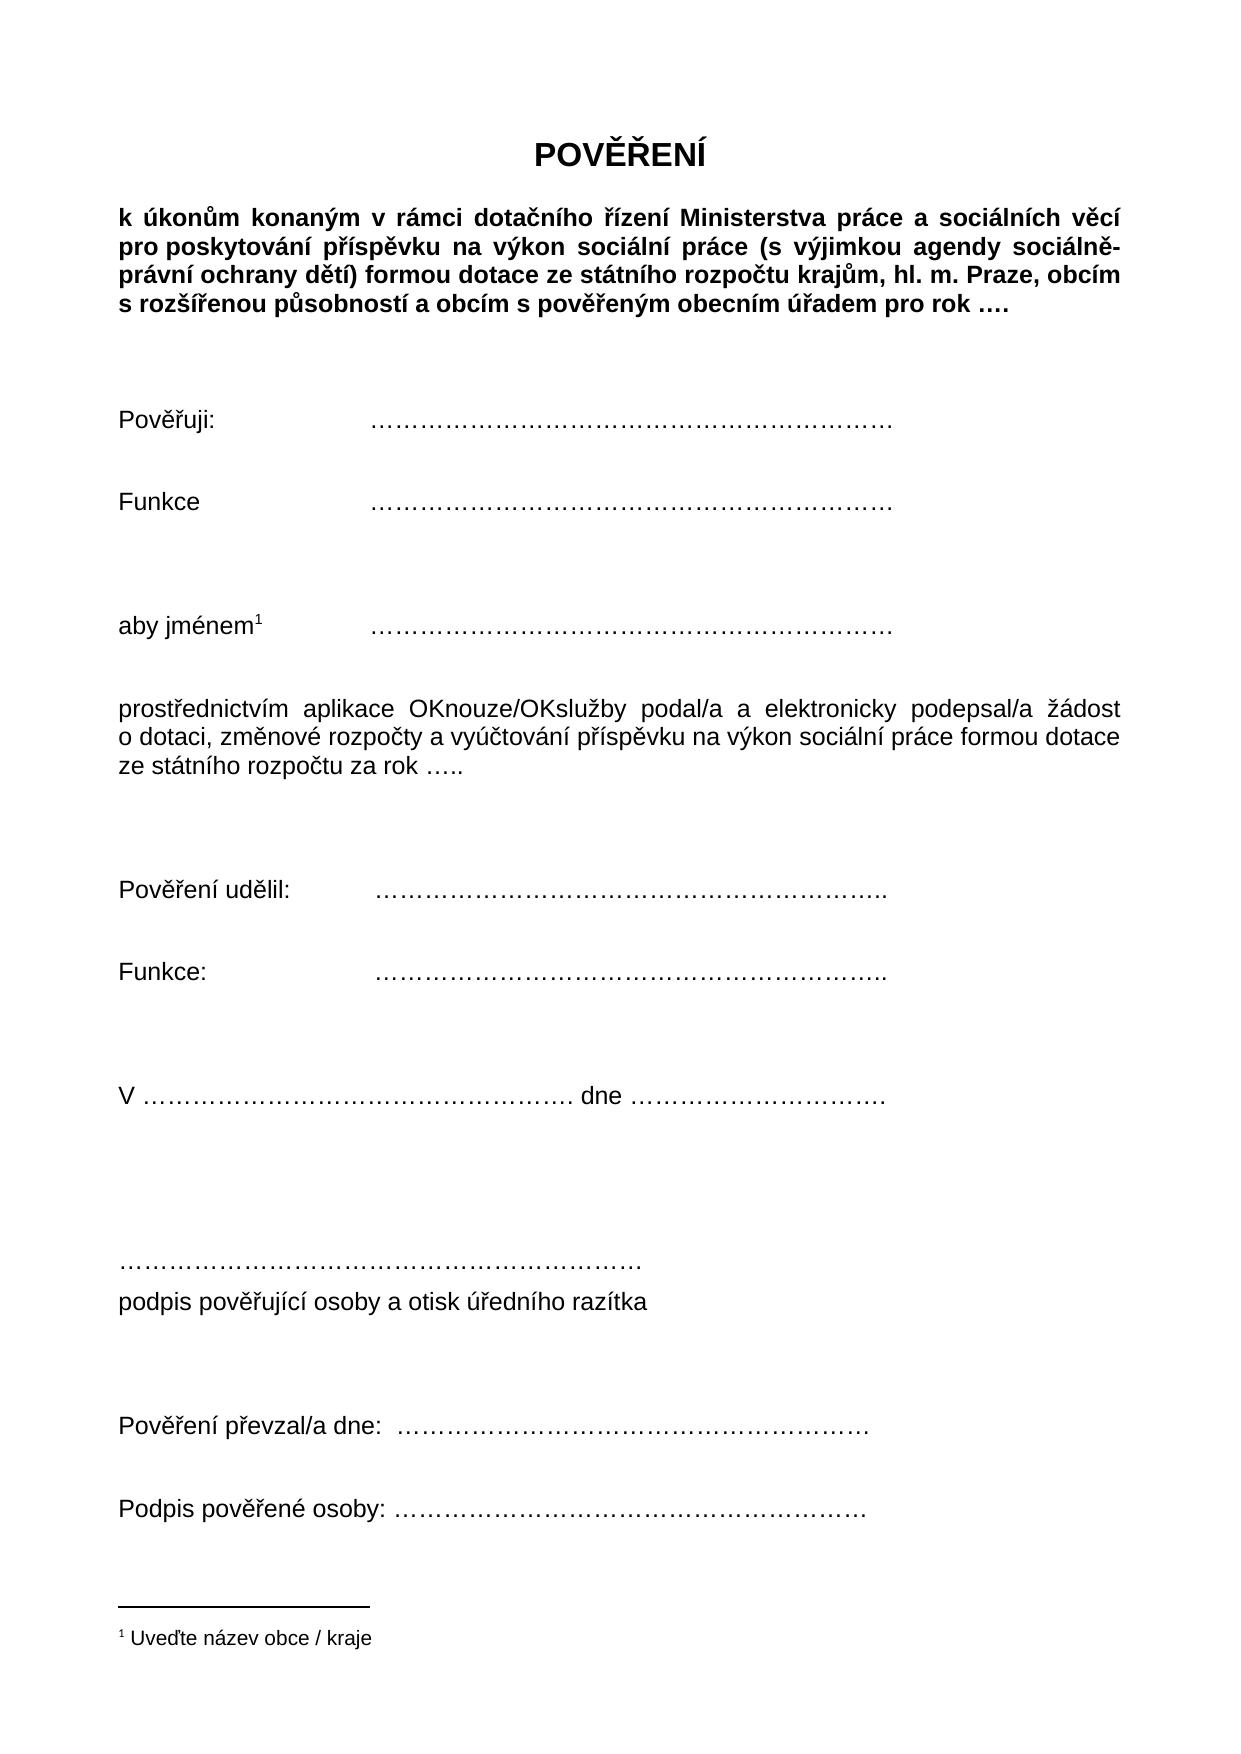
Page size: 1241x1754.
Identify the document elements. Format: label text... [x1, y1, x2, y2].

text POVĚŘENÍ [118, 135, 1122, 174]
text Pověření převzal/a dne: ………………………………………………… [118, 1411, 1122, 1440]
text Pověřuji: ……………………………………………………… [118, 405, 1122, 434]
text Pověření udělil: …………………………………………………….. [118, 875, 1122, 904]
text k úkonům konaným v rámci dotačního řízení Ministerstva práce a sociálních věcí pro poskytování příspěvku na výkon sociální práce (s výjimkou agendy sociálně-právní ochrany dětí) formou dotace ze státního rozpočtu krajům, hl. m. Praze, obcím s rozšířenou působností a obcím s pověřeným obecním úřadem pro rok …. [118, 203, 1122, 318]
text prostřednictvím aplikace OKnouze/OKslužby podal/a a elektronicky podepsal/a žádost o dotaci, změnové rozpočty a vyúčtování příspěvku na výkon sociální práce formou dotace ze státního rozpočtu za rok ….. [118, 694, 1122, 780]
text V ……………………………………………. dne …………………………. [118, 1081, 1122, 1110]
text Podpis pověřené osoby: ………………………………………………… [118, 1494, 1122, 1522]
text aby jménem ……………………………………………………… [118, 611, 1122, 640]
text Funkce: …………………………………………………….. [118, 957, 1122, 986]
text ……………………………………………………… [118, 1246, 1122, 1275]
text Funkce ……………………………………………………… [118, 487, 1122, 516]
text podpis pověřující osoby a otisk úředního razítka [118, 1287, 1122, 1316]
